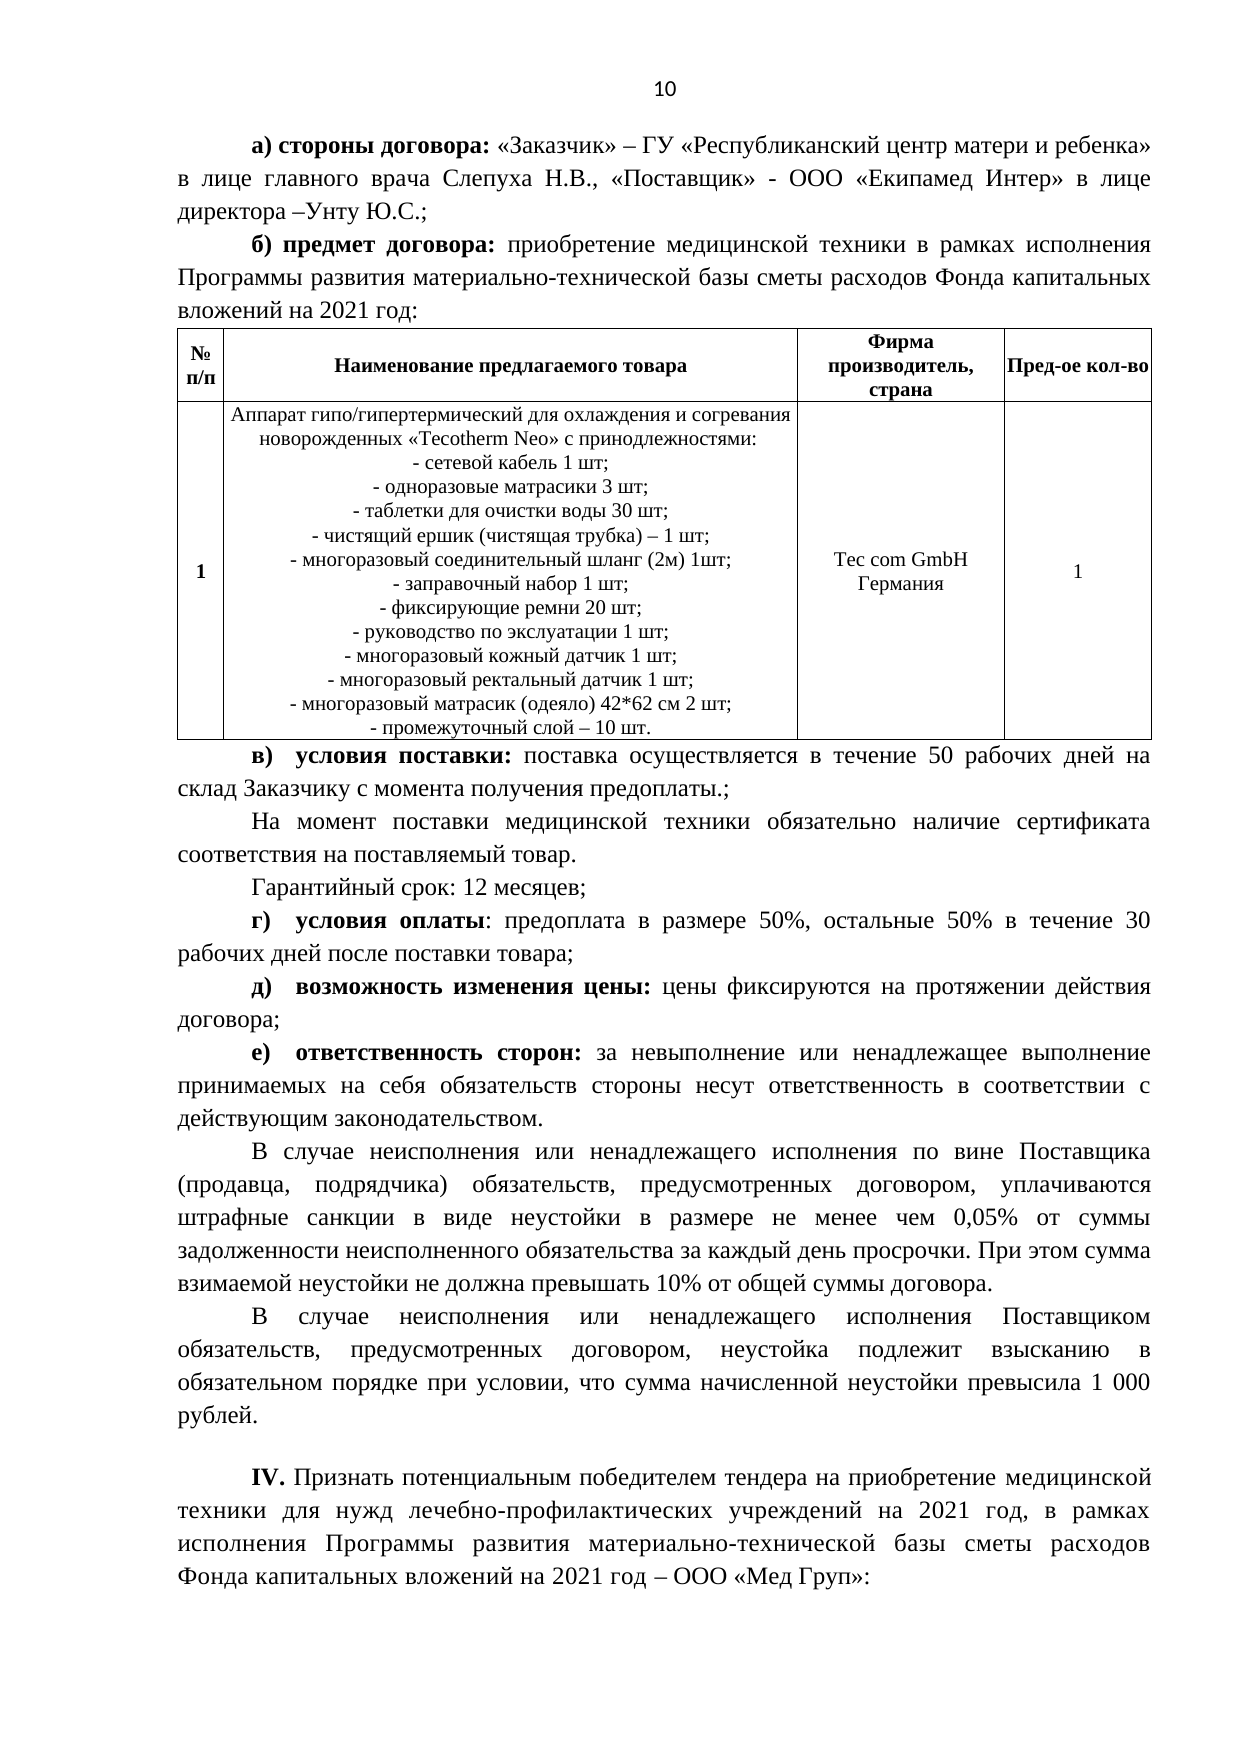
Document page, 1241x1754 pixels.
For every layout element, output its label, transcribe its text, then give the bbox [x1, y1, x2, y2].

table_header № п/п [178, 329, 223, 401]
table_cell 1 [1005, 402, 1151, 739]
text На момент поставки медицинской техники обязательно наличие сертификата соответствия на поставляемый товар. [177, 806, 1152, 868]
text в) условия поставки: поставка осуществляется в течение 50 рабочих дней на склад Заказчику с момента получения предоплаты.; [177, 740, 1152, 802]
table_cell Аппарат гипо/гипертермический для охлаждения и согревания новорожденных «Tecotherm Neo» с принодлежностями: - сетевой кабель 1 шт; - одноразовые матрасики 3 шт; - таблетки для очистки воды 30 шт; - чистящий ершик (чистящая трубка) – 1 шт; - многоразовый соединительный шланг (2м) 1шт; - заправочный набор 1 шт; - фиксирующие ремни 20 шт; - руководство по экслуатации 1 шт; - многоразовый кожный датчик 1 шт; - многоразовый ректальный датчик 1 шт; - многоразовый матрасик (одеяло) 42*62 см 2 шт; - промежуточный слой – 10 шт. [224, 402, 797, 739]
table_cell Tec com GmbH Германия [798, 402, 1004, 739]
table_header Пред-ое кол-во [1005, 329, 1151, 401]
text В случае неисполнения или ненадлежащего исполнения по вине Поставщика (продавца, подрядчика) обязательств, предусмотренных договором, уплачиваются штрафные санкции в виде неустойки в размере не менее чем 0,05% от суммы задолженности неисполненного обязательства за каждый день просрочки. При этом сумма взимаемой неустойки не должна превышать 10% от общей суммы договора. [177, 1136, 1152, 1297]
text IV. Признать потенциальным победителем тендера на приобретение медицинской техники для нужд лечебно-профилактических учреждений на 2021 год, в рамках исполнения Программы развития материально-технической базы сметы расходов Фонда капитальных вложений на 2021 год – ООО «Мед Груп»: [177, 1462, 1152, 1590]
text б) предмет договора: приобретение медицинской техники в рамках исполнения Программы развития материально-технической базы сметы расходов Фонда капитальных вложений на 2021 год: [177, 229, 1152, 324]
table_cell 1 [178, 402, 223, 739]
text г) условия оплаты: предоплата в размере 50%, остальные 50% в течение 30 рабочих дней после поставки товара; [177, 905, 1152, 967]
table_header Наименование предлагаемого товара [224, 329, 797, 401]
text д) возможность изменения цены: цены фиксируются на протяжении действия договора; [177, 971, 1152, 1033]
text Гарантийный срок: 12 месяцев; [177, 872, 1152, 901]
text а) стороны договора: «Заказчик» – ГУ «Республиканский центр матери и ребенка» в лице главного врача Слепуха Н.В., «Поставщик» - ООО «Екипамед Интер» в лице директора –Унту Ю.С.; [177, 130, 1152, 224]
text е) ответственность сторон: за невыполнение или ненадлежащее выполнение принимаемых на себя обязательств стороны несут ответственность в соответствии с действующим законодательством. [177, 1037, 1152, 1132]
table_header Фирма производитель, страна [798, 329, 1004, 401]
text В случае неисполнения или ненадлежащего исполнения Поставщиком обязательств, предусмотренных договором, неустойка подлежит взысканию в обязательном порядке при условии, что сумма начисленной неустойки превысила 1 000 рублей. [177, 1301, 1152, 1429]
